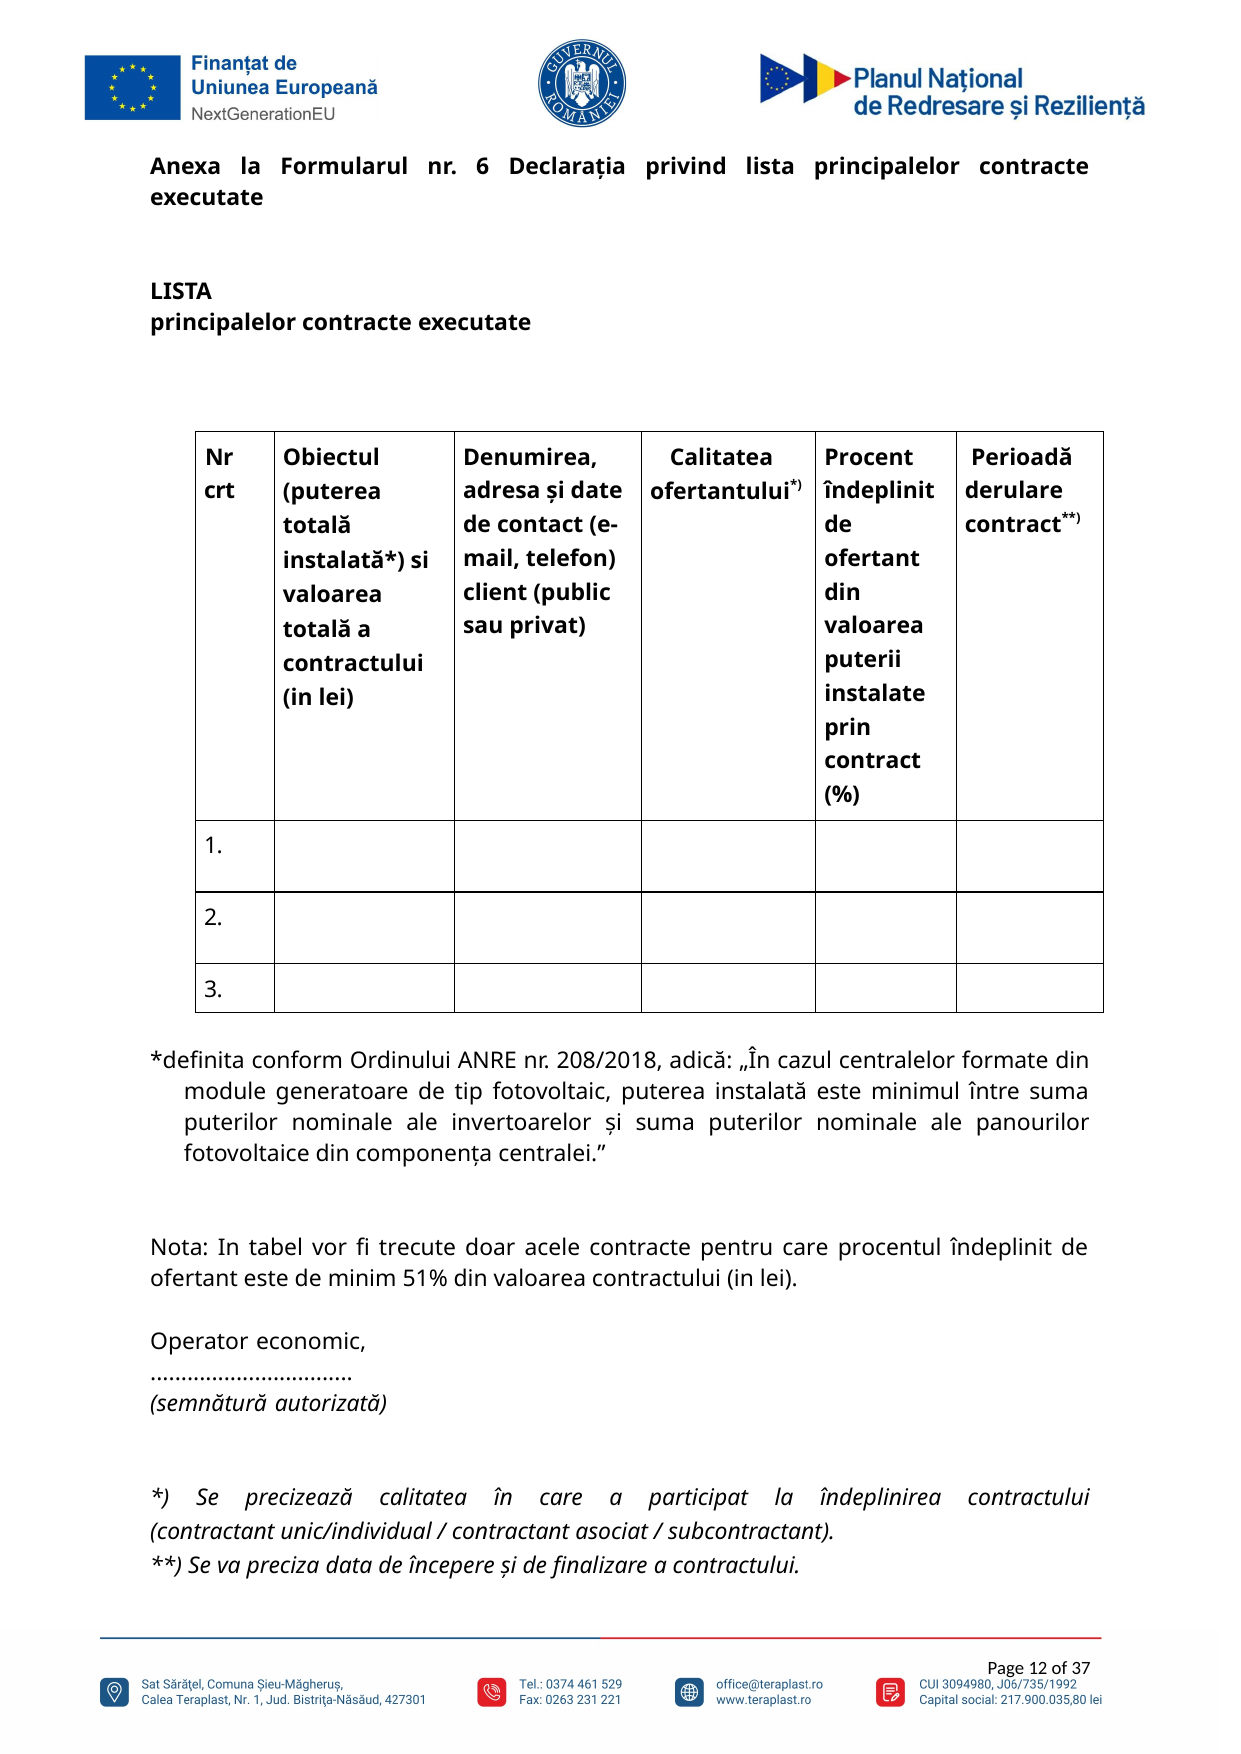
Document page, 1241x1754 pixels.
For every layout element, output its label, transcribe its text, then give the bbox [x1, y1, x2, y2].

text *) Se precizează calitatea în care a participat la îndeplinirea contractului (contractant unic/individual / contractant asociat / subcontractant). [150, 1481, 1090, 1546]
table_cell [455, 893, 641, 963]
text ................................. [150, 1356, 1090, 1387]
picture [759, 53, 1151, 123]
text LISTA [150, 275, 1090, 306]
table_cell [642, 964, 815, 1012]
table_cell [957, 821, 1103, 891]
table_header Obiectul (puterea totală instalată*) si valoarea totală a contractului (in lei) [275, 432, 454, 820]
table_header Nr crt [196, 432, 274, 820]
table_cell 1. [196, 821, 274, 891]
text Nota: In tabel vor fi trecute doar acele contracte pentru care procentul îndeplinit de ofertant este de minim 51% din valoarea contractului (in lei). [150, 1231, 1090, 1294]
table_cell [957, 893, 1103, 963]
table_cell [642, 893, 815, 963]
table_cell [816, 964, 956, 1012]
table_cell [642, 821, 815, 891]
table_cell [957, 964, 1103, 1012]
table_cell [455, 964, 641, 1012]
table_cell [275, 821, 454, 891]
table_cell [816, 893, 956, 963]
table_header Perioadă derulare contract**) [957, 432, 1103, 820]
table_cell 2. [196, 893, 274, 963]
picture [0, 1628, 1218, 1754]
text (semnătură autorizată) [150, 1387, 1090, 1419]
table_cell [816, 821, 956, 891]
text Operator economic, [150, 1325, 1090, 1356]
table_header Calitatea ofertantului*) [642, 432, 815, 820]
table_cell [275, 893, 454, 963]
table_header Procent îndeplinit de ofertant din valoarea puterii instalate prin contract (%) [816, 432, 956, 820]
table_header Denumirea, adresa și date de contact (e-mail, telefon) client (public sau privat) [455, 432, 641, 820]
text Anexa la Formularul nr. 6 Declarația privind lista principalelor contracte executate [150, 150, 1090, 212]
table_cell 3. [196, 964, 274, 1012]
text **) Se va preciza data de începere şi de finalizare a contractului. [150, 1549, 1090, 1580]
table_cell [455, 821, 641, 891]
text *definita conform Ordinului ANRE nr. 208/2018, adică: „În cazul centralelor formate din module generatoare de tip fotovoltaic, puterea instalată este minimul între suma puterilor nominale ale invertoarelor și suma puterilor nominale ale panourilor fotovoltaice din componența centralei.” [150, 1044, 1090, 1169]
text principalelor contracte executate [150, 306, 1090, 337]
picture [82, 52, 379, 123]
table_cell [275, 964, 454, 1012]
picture [537, 38, 627, 128]
